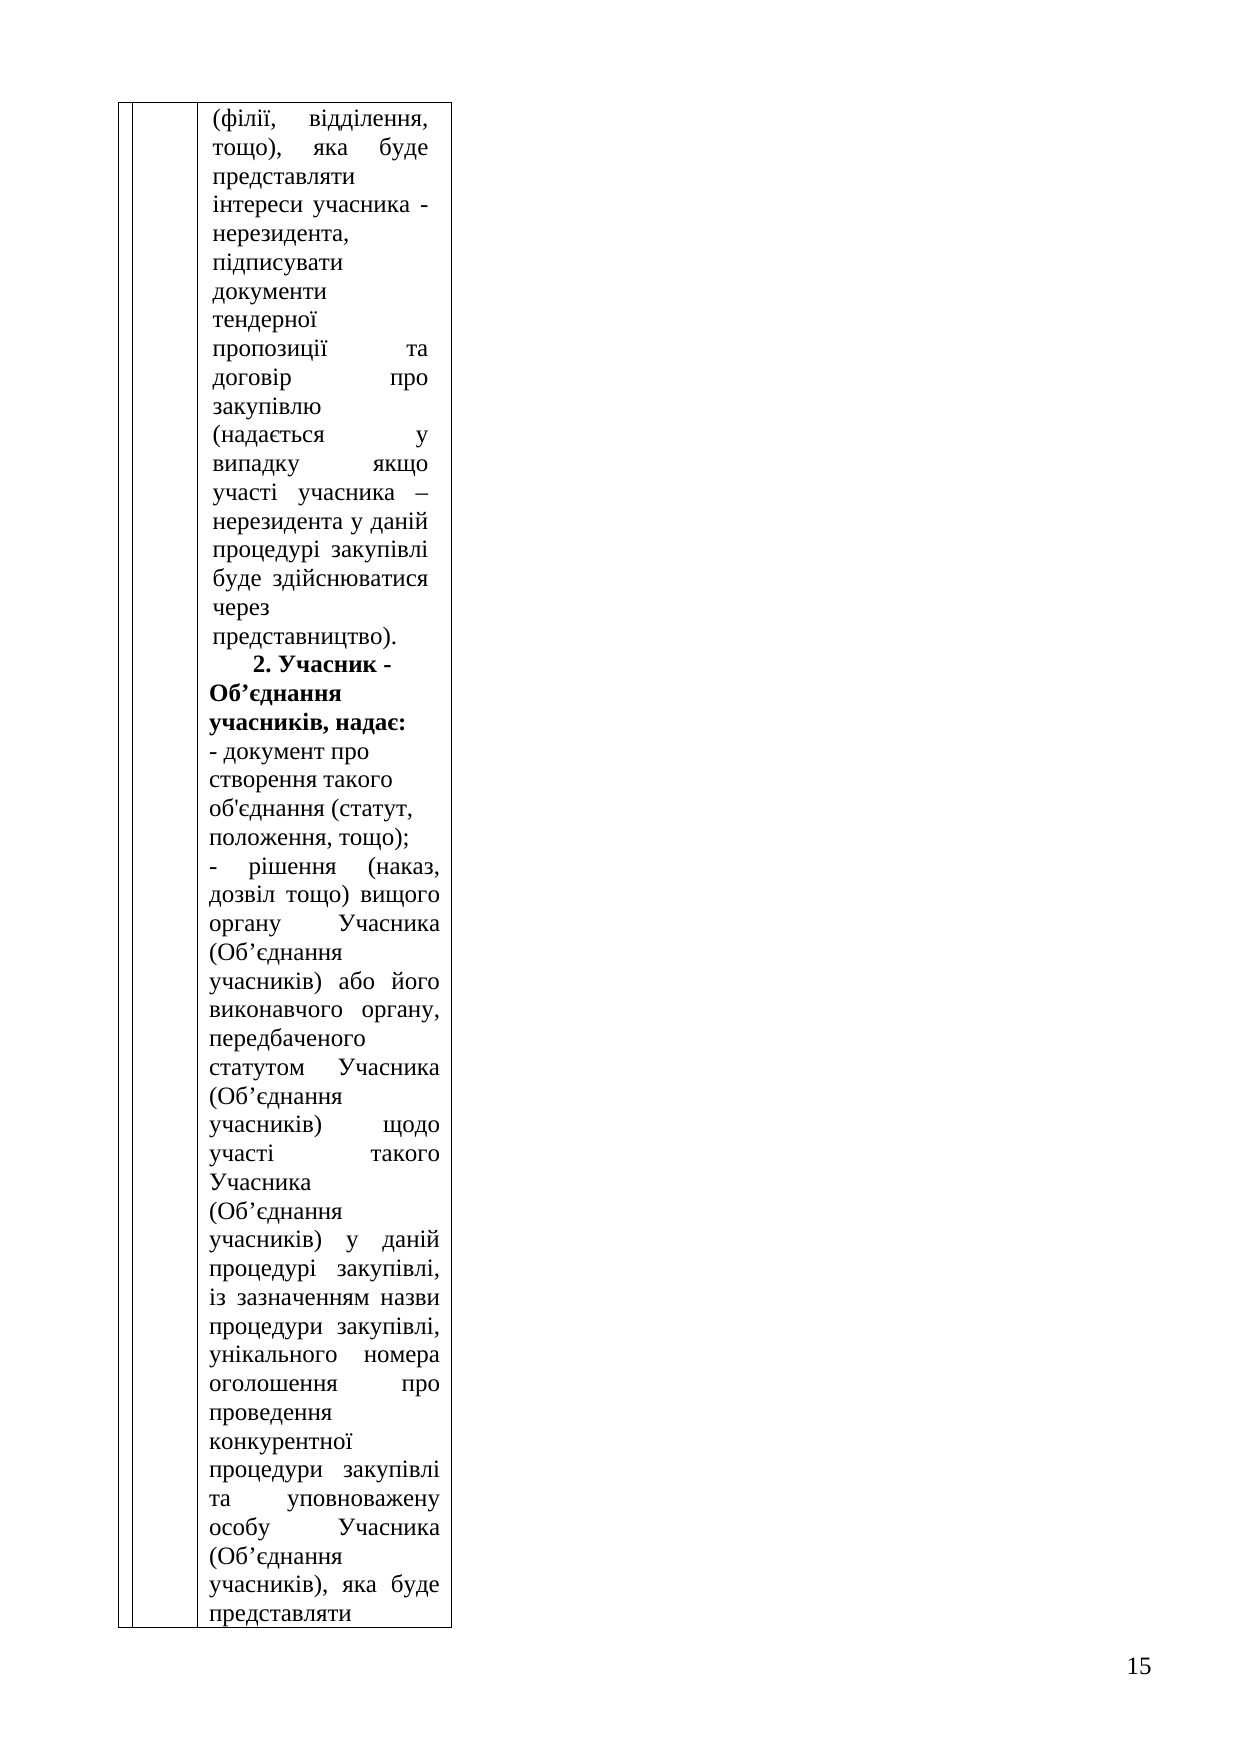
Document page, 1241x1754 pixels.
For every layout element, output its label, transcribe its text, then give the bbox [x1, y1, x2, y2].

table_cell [198, 103, 451, 1627]
table_cell 5 [119, 103, 132, 1627]
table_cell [133, 103, 197, 1627]
